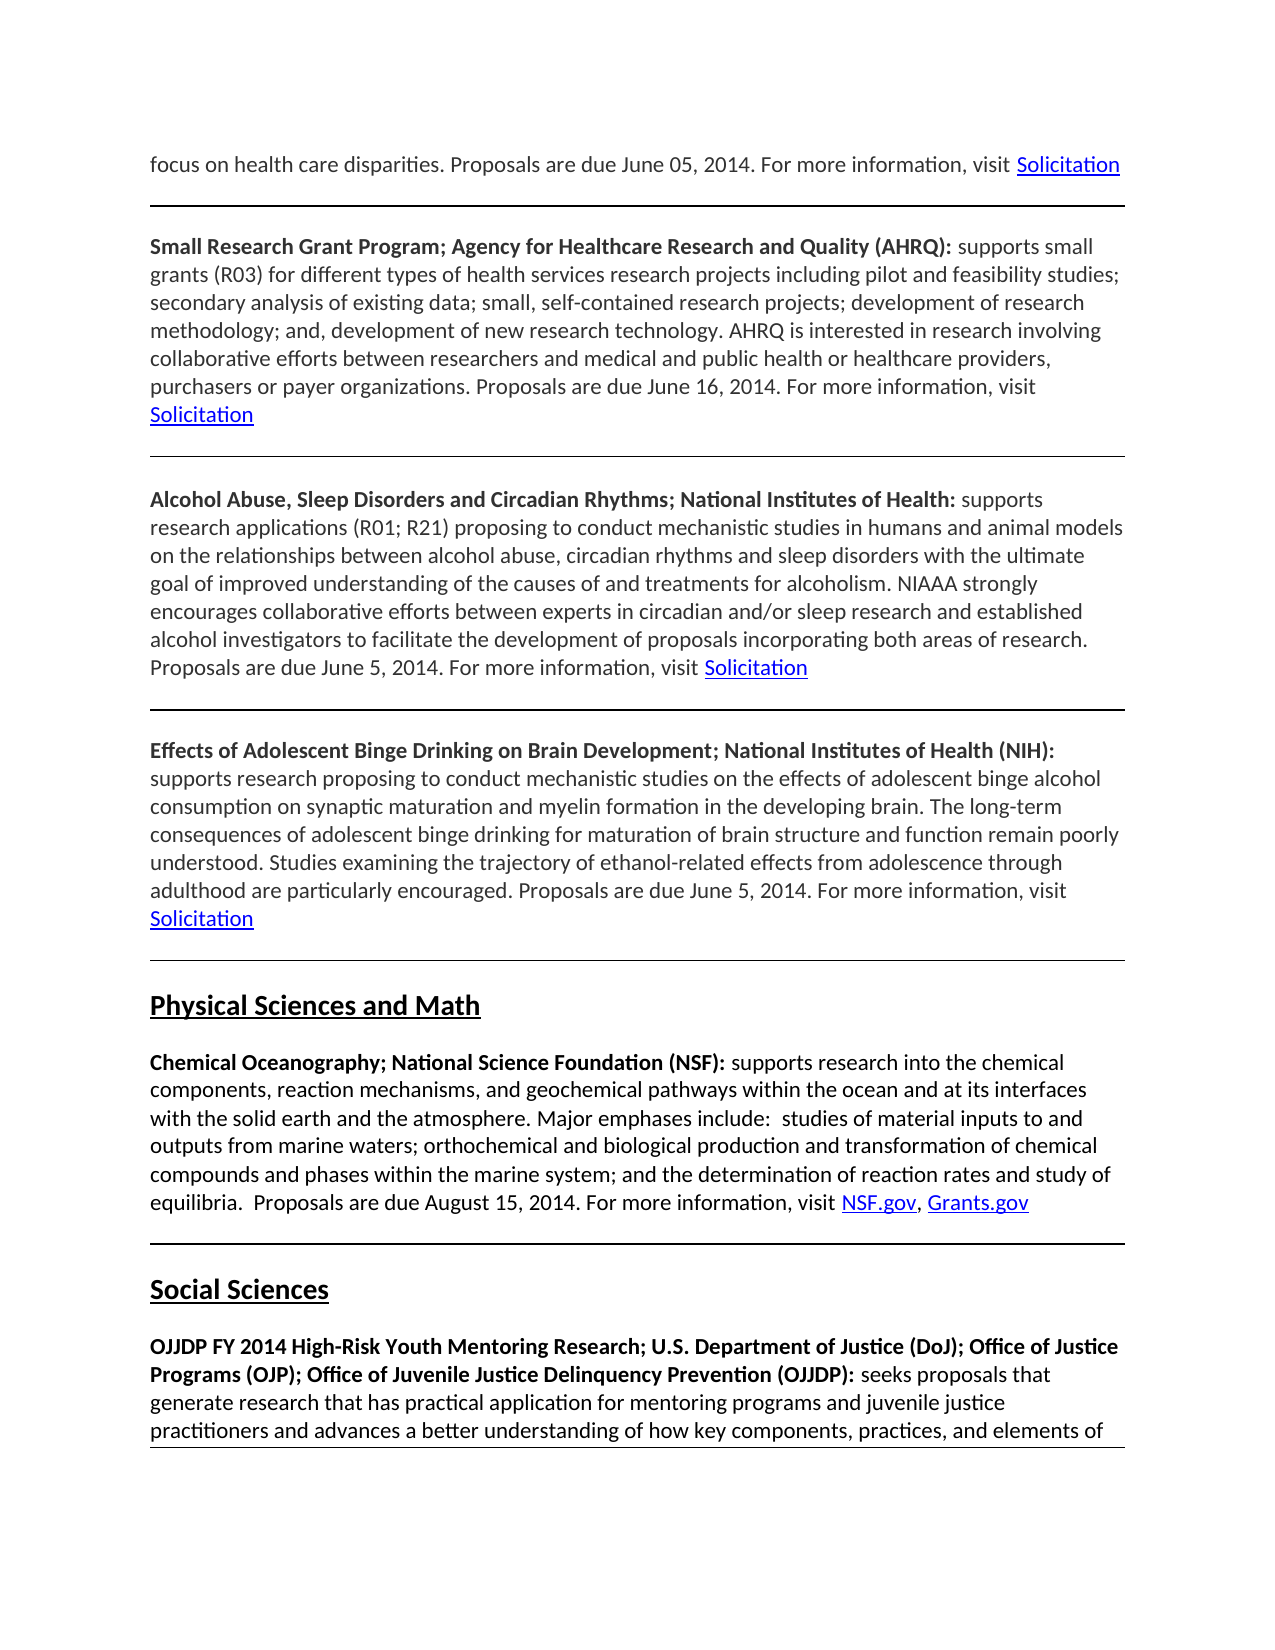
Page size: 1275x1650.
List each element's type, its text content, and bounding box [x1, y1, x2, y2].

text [150, 150, 1125, 205]
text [150, 1332, 1125, 1447]
text Chemical Oceanography; National Science Foundation (NSF): supports research into the chemical components, reaction mechanisms, and geochemical pathways within the ocean and at its interfaces with the solid earth and the atmosphere. Major emphases include: studies of material inputs to and outputs from marine waters; orthochemical and biological production and transformation of chemical compounds and phases within the marine system; and the determination of reaction rates and study of equilibria. Proposals are due August 15, 2014. For more information, visit NSF.gov, Grants.gov [150, 1048, 1125, 1216]
text Alcohol Abuse, Sleep Disorders and Circadian Rhythms; National Institutes of Health: supports research applications (R01; R21) proposing to conduct mechanistic studies in humans and animal models on the relationships between alcohol abuse, circadian rhythms and sleep disorders with the ultimate goal of improved understanding of the causes of and treatments for alcoholism. NIAAA strongly encourages collaborative efforts between experts in circadian and/or sleep research and established alcohol investigators to facilitate the development of proposals incorporating both areas of research. Proposals are due June 5, 2014. For more information, visit Solicitation [150, 485, 1125, 681]
text Physical Sciences and Math [150, 987, 1125, 1022]
text Social Sciences [150, 1271, 1125, 1307]
text Small Research Grant Program; Agency for Healthcare Research and Quality (AHRQ): supports small grants (R03) for different types of health services research projects including pilot and feasibility studies; secondary analysis of existing data; small, self-contained research projects; development of research methodology; and, development of new research technology. AHRQ is interested in research involving collaborative efforts between researchers and medical and public health or healthcare providers, purchasers or payer organizations. Proposals are due June 16, 2014. For more information, visit Solicitation [150, 232, 1125, 456]
text Effects of Adolescent Binge Drinking on Brain Development; National Institutes of Health (NIH): supports research proposing to conduct mechanistic studies on the effects of adolescent binge alcohol consumption on synaptic maturation and myelin formation in the developing brain. The long-term consequences of adolescent binge drinking for maturation of brain structure and function remain poorly understood. Studies examining the trajectory of ethanol-related effects from adolescence through adulthood are particularly encouraged. Proposals are due June 5, 2014. For more information, visit Solicitation [150, 736, 1125, 932]
